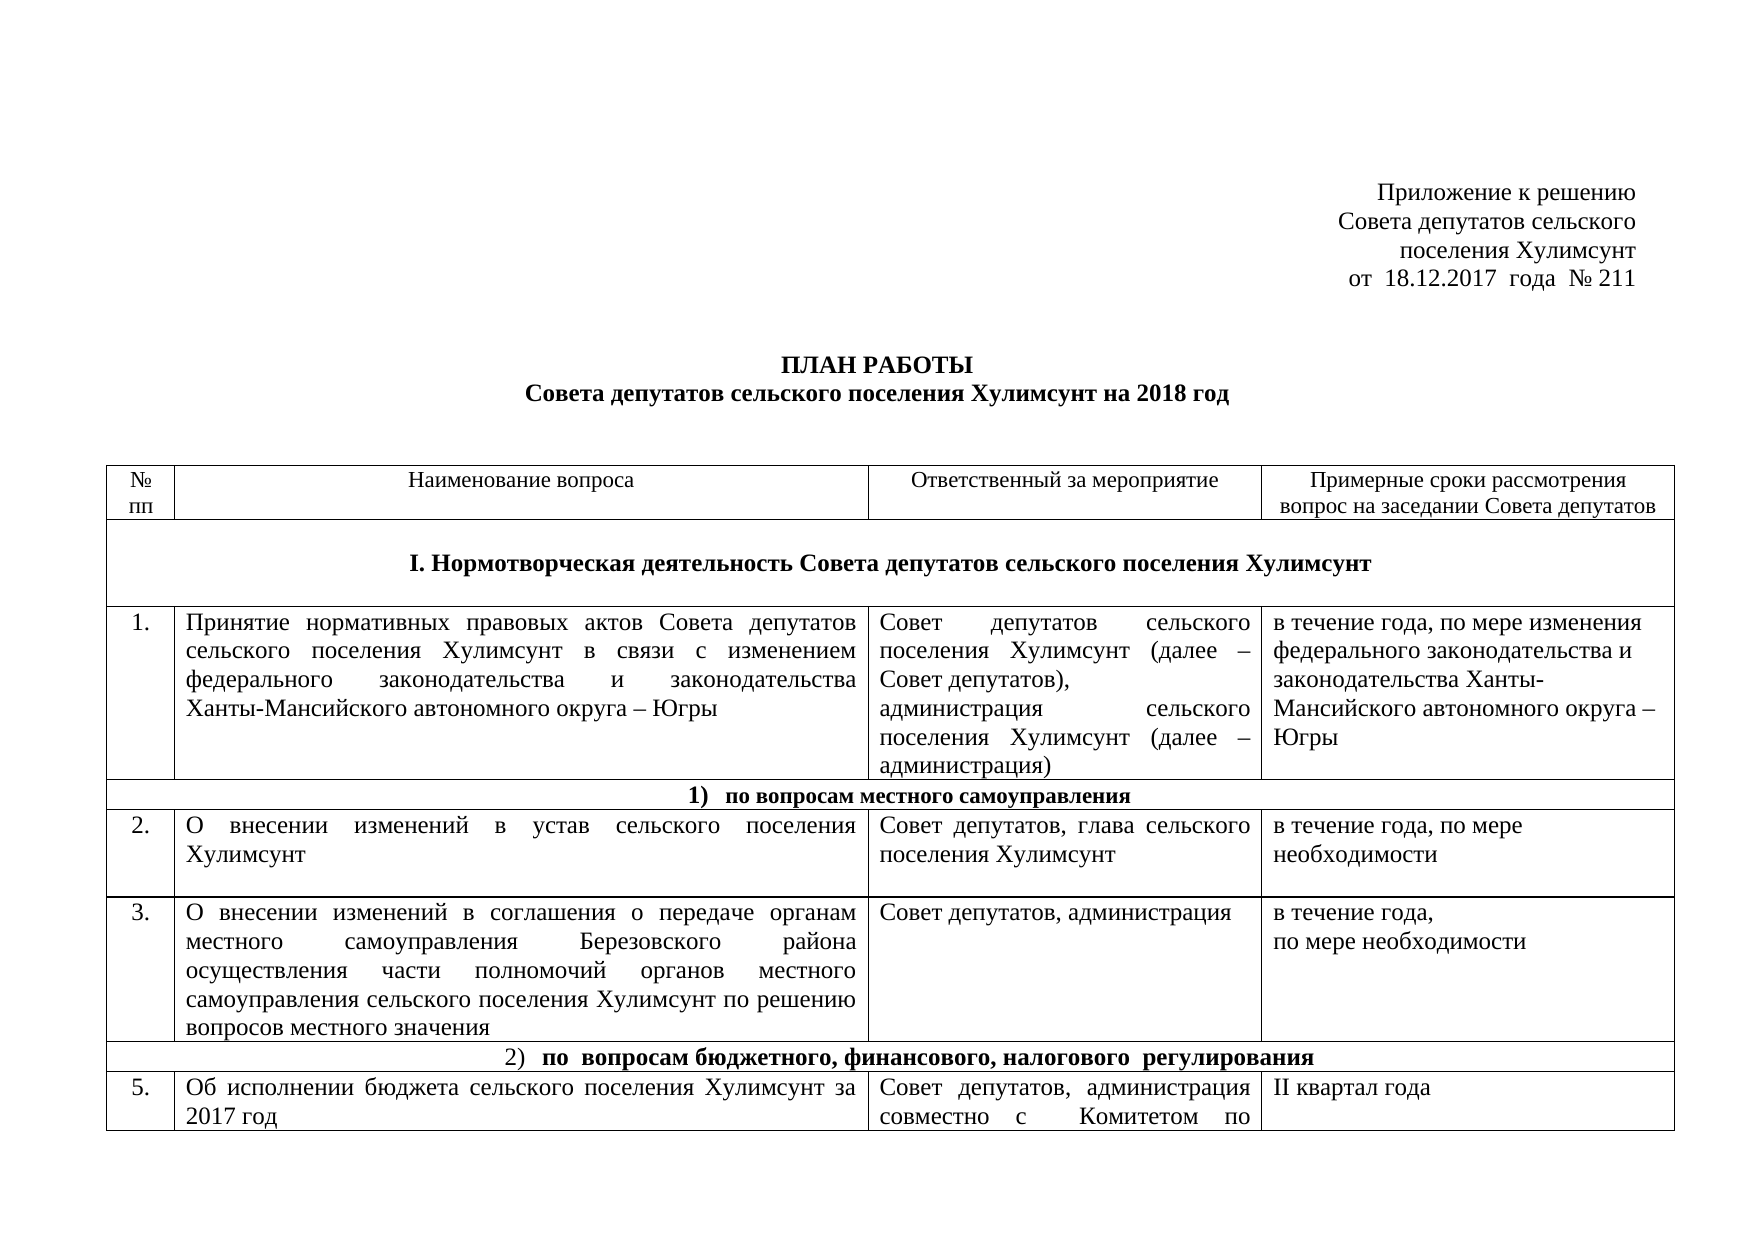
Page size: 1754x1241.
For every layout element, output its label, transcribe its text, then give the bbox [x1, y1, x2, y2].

table_header Примерные сроки рассмотрения вопрос на заседании Совета депутатов [1262, 466, 1674, 518]
table_header Ответственный за мероприятие [869, 466, 1261, 518]
table_cell Об исполнении бюджета сельского поселения Хулимсунт за 2017 год [175, 1072, 868, 1129]
table_cell по вопросам местного самоуправления [107, 780, 1674, 809]
table_cell Принятие нормативных правовых актов Совета депутатов сельского поселения Хулимсунт в связи с изменением федерального законодательства и законодательства Ханты-Мансийского автономного округа – Югры [175, 607, 868, 779]
table_cell в течение года, по мере необходимости [1262, 810, 1674, 896]
text поселения Хулимсунт [738, 235, 1636, 263]
table_cell О внесении изменений в соглашения о передаче органам местного самоуправления Березовского района осуществления части полномочий органов местного самоуправления сельского поселения Хулимсунт по решению вопросов местного значения [175, 898, 868, 1041]
table_cell Совет депутатов, глава сельского поселения Хулимсунт [869, 810, 1261, 896]
text ПЛАН РАБОТЫ [118, 350, 1636, 378]
table_cell 5. [107, 1072, 174, 1129]
table_cell 3. [107, 898, 174, 1041]
table_header № пп [107, 466, 174, 518]
text от 18.12.2017 года № 211 [738, 263, 1636, 292]
table_cell в течение года, по мере изменения федерального законодательства и законодательства Ханты-Мансийского автономного округа – Югры [1262, 607, 1674, 779]
table_cell О внесении изменений в устав сельского поселения Хулимсунт [175, 810, 868, 896]
table_header Наименование вопроса [175, 466, 868, 518]
table_cell II квартал года [1262, 1072, 1674, 1129]
table_cell по вопросам бюджетного, финансового, налогового регулирования [107, 1042, 1674, 1071]
text Совета депутатов сельского поселения Хулимсунт на 2018 год [118, 378, 1636, 407]
table_cell в течение года, по мере необходимости [1262, 898, 1674, 1041]
table_cell 1. [107, 607, 174, 779]
text Совета депутатов сельского [738, 206, 1636, 235]
table_cell Совет депутатов, администрация [869, 898, 1261, 1041]
table_cell 2. [107, 810, 174, 896]
table_cell I. Нормотворческая деятельность Совета депутатов сельского поселения Хулимсунт [107, 520, 1674, 606]
table_cell Совет депутатов сельского поселения Хулимсунт (далее – Совет депутатов), администрация сельского поселения Хулимсунт (далее – администрация) [869, 607, 1261, 779]
text Приложение к решению [118, 177, 1636, 206]
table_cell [869, 1072, 1261, 1129]
